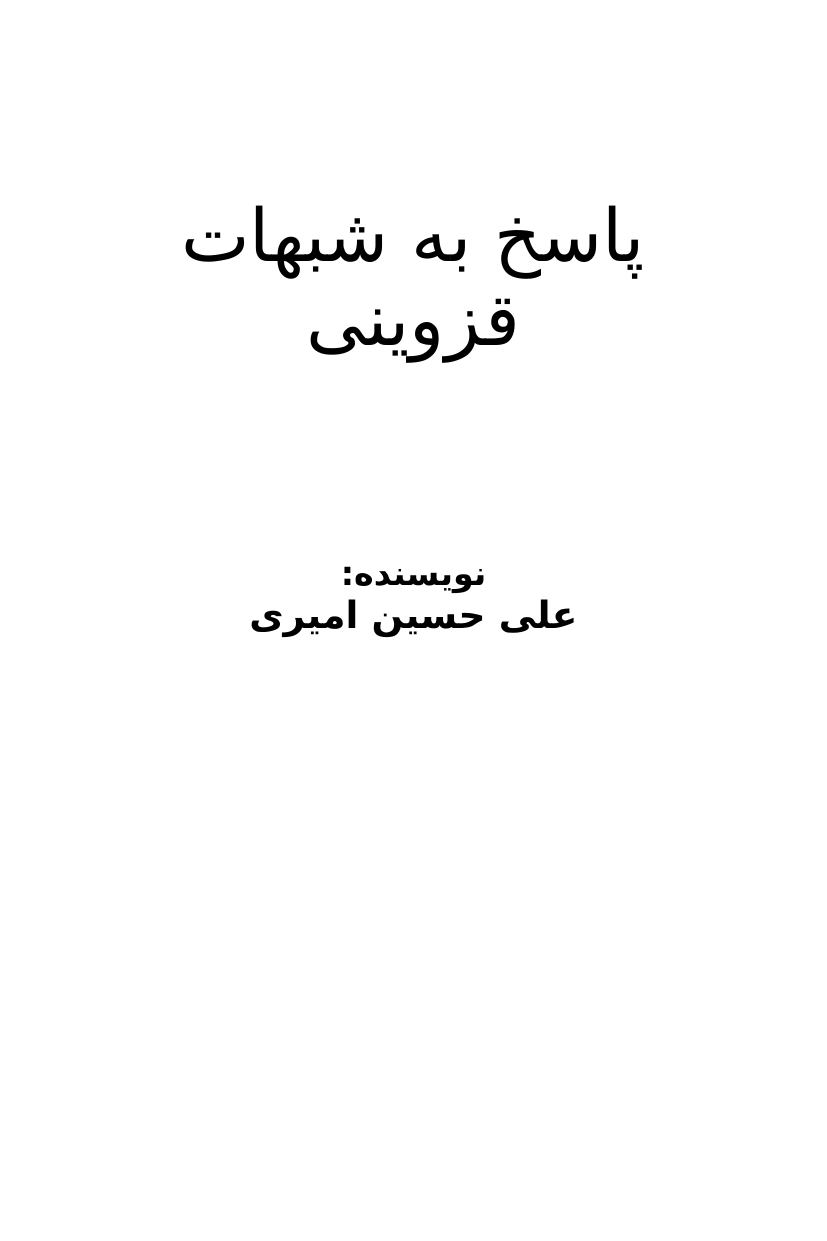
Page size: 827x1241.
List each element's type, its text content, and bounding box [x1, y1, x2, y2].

text علی حسین امیری [89, 593, 738, 637]
text نویسنده: [89, 555, 738, 593]
text پاسخ به شبهات قزوینی [89, 193, 738, 363]
